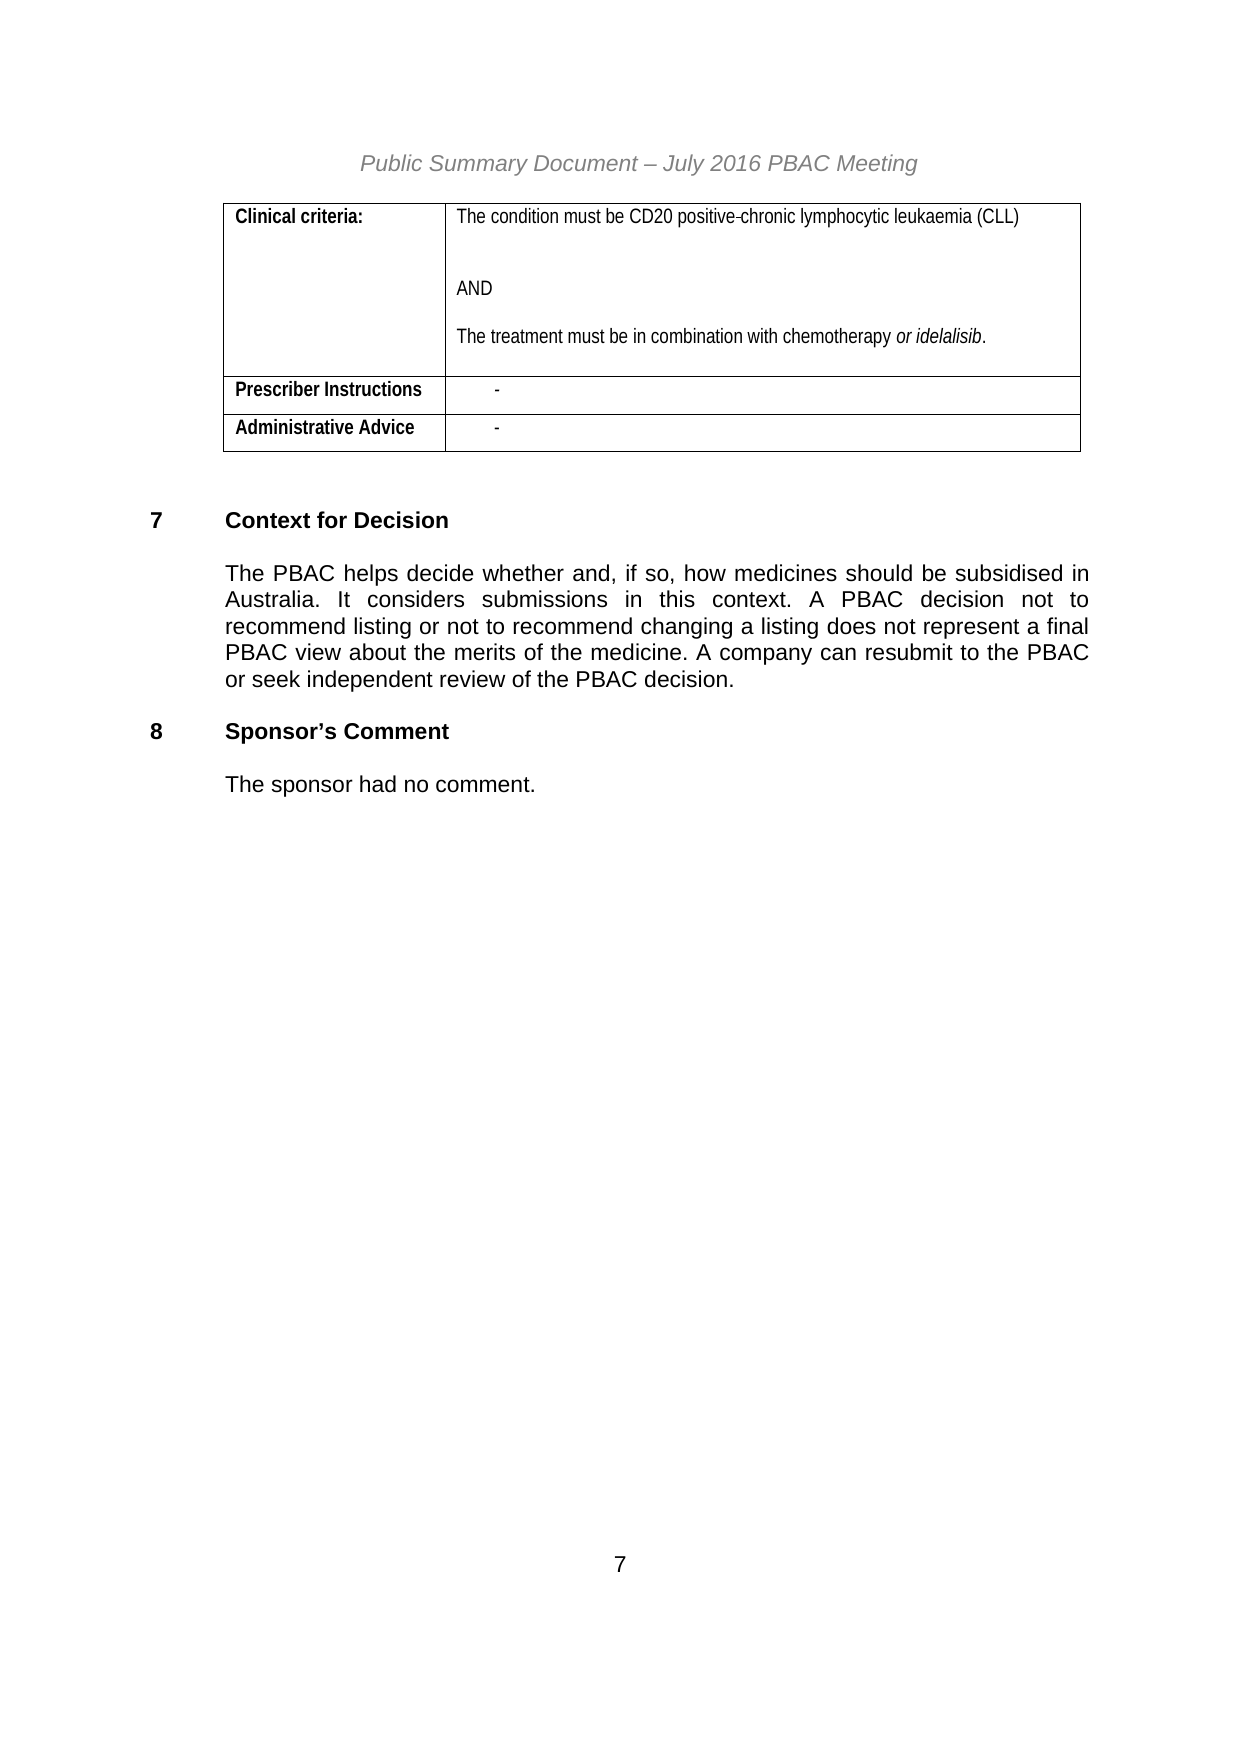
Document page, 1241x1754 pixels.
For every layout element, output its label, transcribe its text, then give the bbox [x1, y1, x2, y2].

table_cell The condition must be CD20 positive chronic lymphocytic leukaemia (CLL) AND The treatment must be in combination with chemotherapy or idelalisib. [446, 204, 1080, 376]
table_cell Administrative Advice [224, 415, 445, 451]
table_cell Clinical criteria: [224, 204, 445, 376]
list Sponsor’s Comment [150, 718, 1090, 744]
text The sponsor had no comment. [225, 771, 1090, 797]
text The PBAC helps decide whether and, if so, how medicines should be subsidised in Australia. It considers submissions in this context. A PBAC decision not to recommend listing or not to recommend changing a listing does not represent a final PBAC view about the merits of the medicine. A company can resubmit to the PBAC or seek independent review of the PBAC decision. [225, 560, 1090, 692]
list Context for Decision [150, 507, 1090, 534]
table_cell Prescriber Instructions [224, 377, 445, 414]
table_cell [446, 415, 1080, 451]
table_cell [446, 377, 1080, 414]
